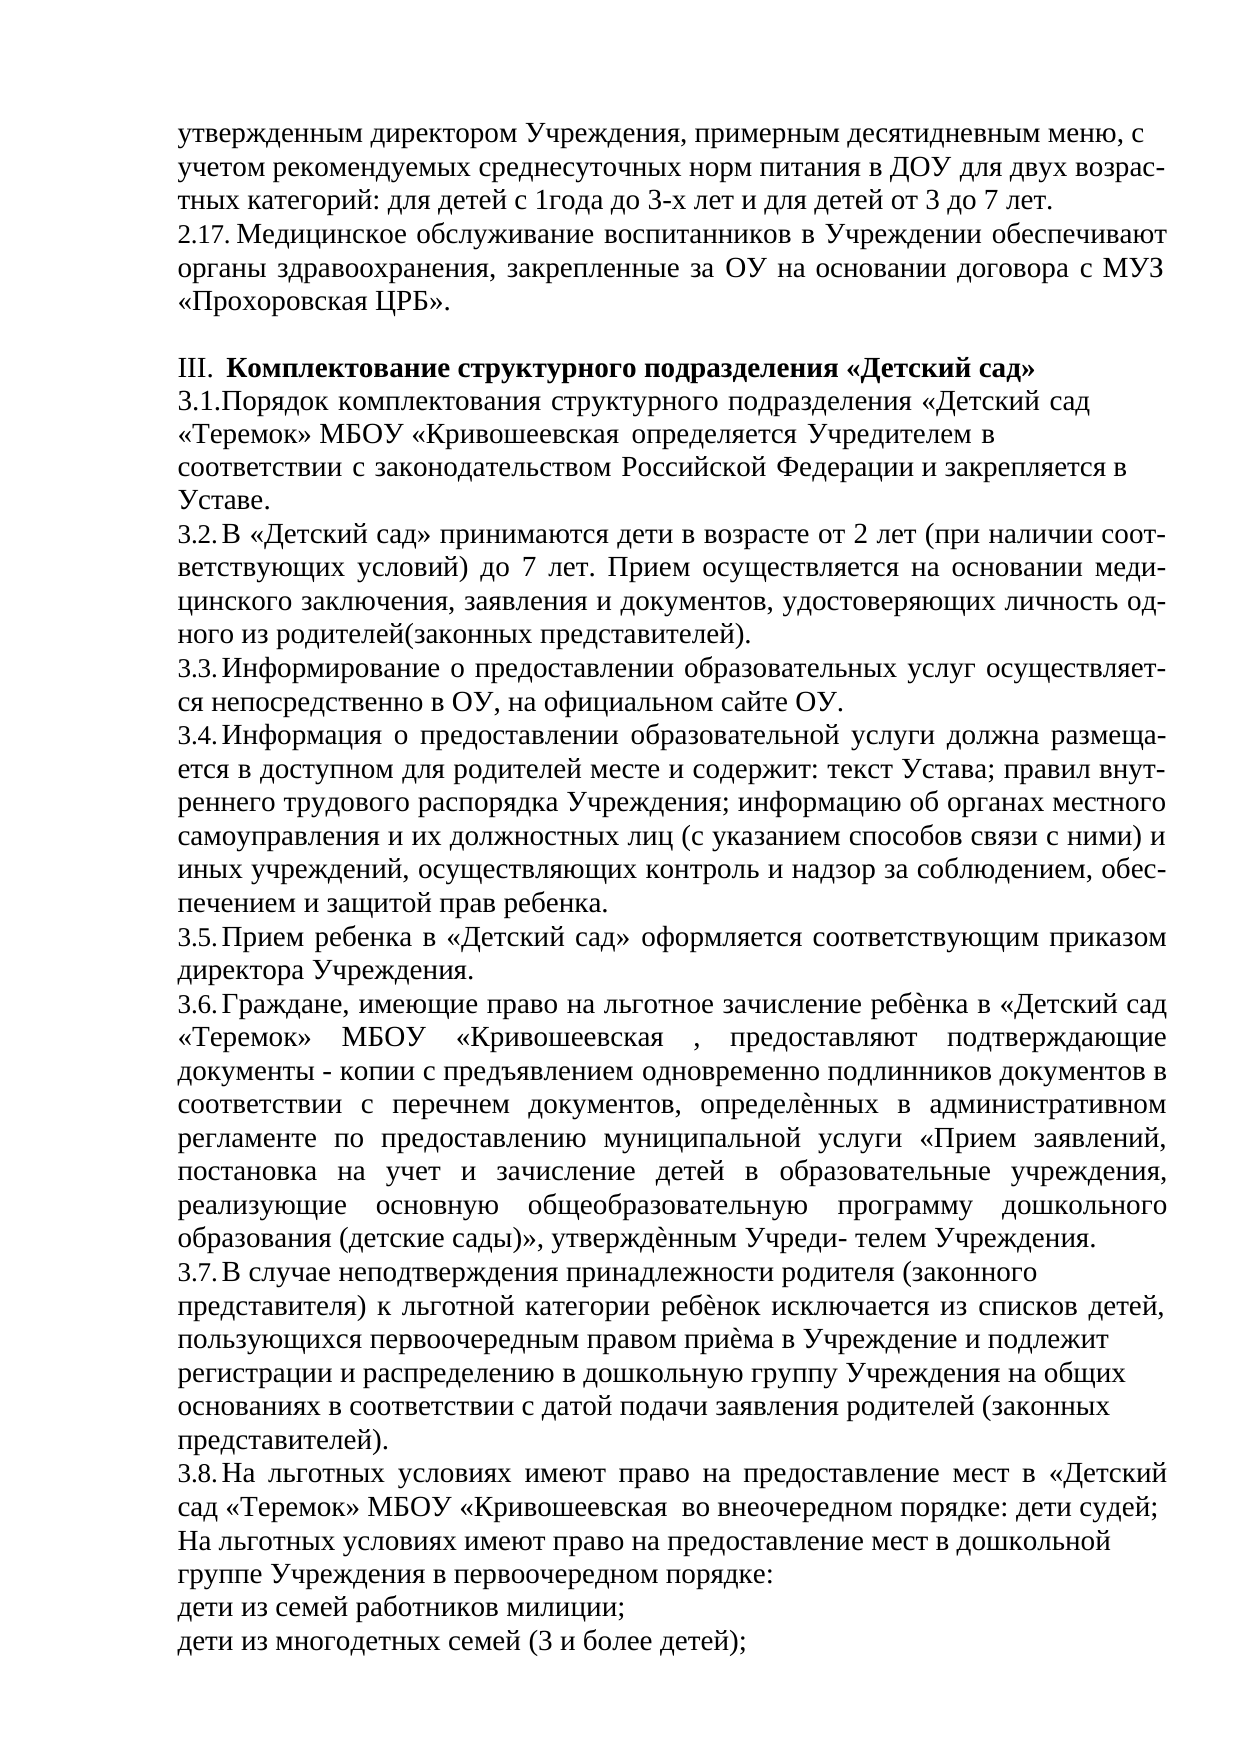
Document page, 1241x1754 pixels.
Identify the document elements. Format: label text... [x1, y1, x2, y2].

list Медицинское обслуживание воспитанников в Учреждении обеспечивают органы здравоохранения, закрепленные за ОУ на основании договора с МУЗ [177, 216, 1167, 283]
list Информирование о предоставлении образовательных услуг осуществляет- ся непосредственно в ОУ, на официальном сайте ОУ. [177, 650, 1167, 717]
list Граждане, имеющие право на льготное зачисление ребѐнка в «Детский сад «Теремок» МБОУ «Кривошеевская , предоставляют подтверждающие документы - копии с предъявлением одновременно подлинников документов в соответствии с перечнем документов, определѐнных в административном регламенте по предоставлению муниципальной услуги «Прием заявлений, постановка на учет и зачисление детей в образовательные учреждения, реализующие основную общеобразовательную программу дошкольного образования (детские сады)», утверждѐнным Учреди- телем Учреждения. [177, 986, 1167, 1254]
text регистрации и распределению в дошкольную группу Учреждения на общих основаниях в соответствии с датой подачи заявления родителей (законных представителей). [177, 1355, 1178, 1455]
text дети из семей работников милиции; [177, 1590, 1178, 1623]
text утвержденным директором Учреждения, примерным десятидневным меню, с учетом рекомендуемых среднесуточных норм питания в ДОУ для двух возрас- тных категорий: для детей с 1года до 3-х лет и для детей от 3 до 7 лет. [177, 115, 1178, 216]
list Прием ребенка в «Детский сад» оформляется соответствующим приказом директора Учреждения. [177, 919, 1167, 986]
list На льготных условиях имеют право на предоставление мест в «Детский сад «Теремок» МБОУ «Кривошеевская во внеочередном порядке: дети судей; [177, 1456, 1167, 1523]
list В случае неподтверждения принадлежности родителя (законного [177, 1254, 1178, 1288]
text На льготных условиях имеют право на предоставление мест в дошкольной группе Учреждения в первоочередном порядке: [177, 1523, 1113, 1590]
text представителя) к льготной категории ребѐнок исключается из списков детей, пользующихся первоочередным правом приѐма в Учреждение и подлежит [177, 1288, 1178, 1355]
list Информация о предоставлении образовательной услуги должна размеща- ется в доступном для родителей месте и содержит: текст Устава; правил внут- реннего трудового распорядка Учреждения; информацию об органах местного самоуправления и их должностных лиц (с указанием способов связи с ними) и иных учреждений, осуществляющих контроль и надзор за соблюдением, обес- печением и защитой прав ребенка. [177, 717, 1167, 919]
list В «Детский сад» принимаются дети в возрасте от 2 лет (при наличии соот- ветствующих условий) до 7 лет. Прием осуществляется на основании меди- цинского заключения, заявления и документов, удостоверяющих личность од- ного из родителей(законных представителей). [177, 516, 1167, 650]
text дети из многодетных семей (3 и более детей); [177, 1623, 1178, 1657]
text «Прохоровская ЦРБ». [177, 283, 1178, 317]
list Комплектование структурного подразделения «Детский сад» 3.1.Порядок комплектования структурного подразделения «Детский сад «Теремок» МБОУ «Кривошеевская определяется Учредителем в соответствии с законодательством Российской Федерации и закрепляется в Уставе. [177, 351, 1167, 516]
